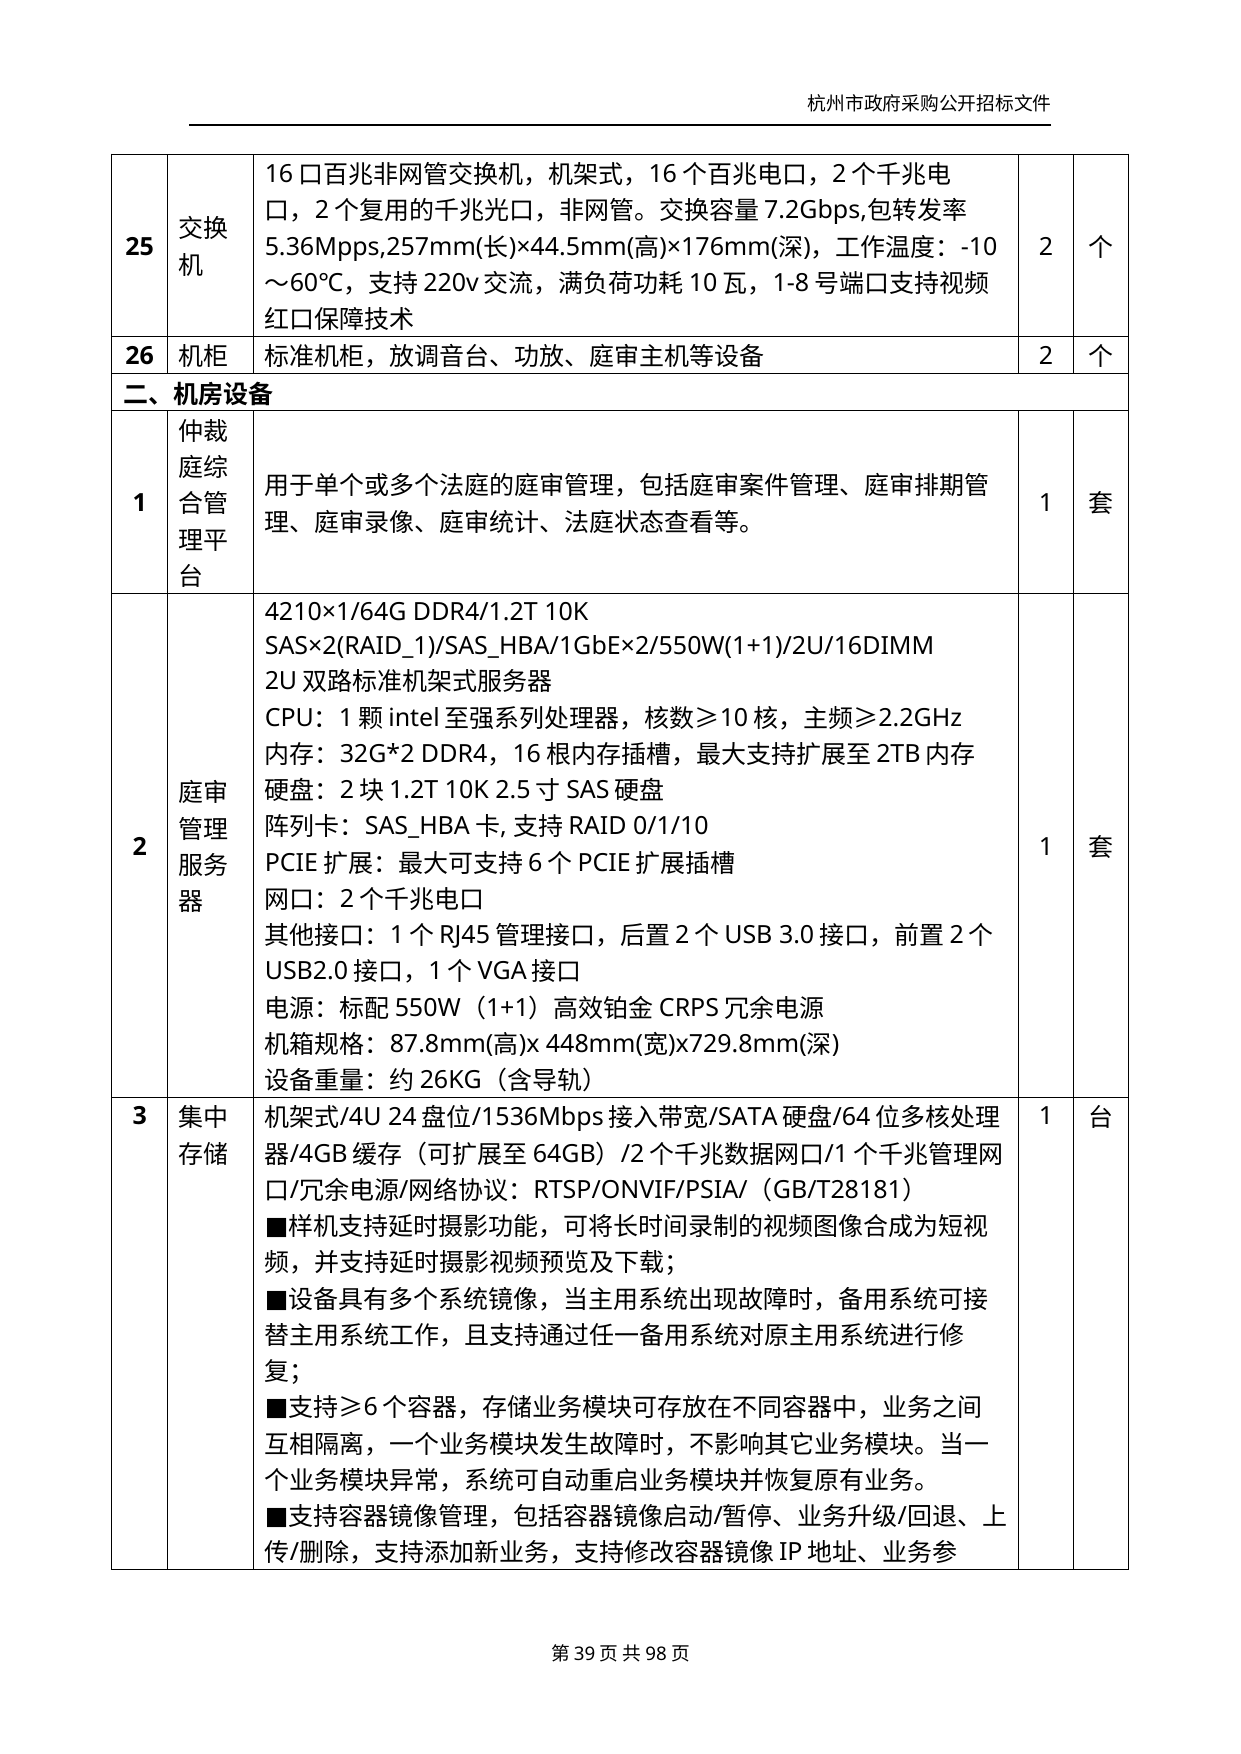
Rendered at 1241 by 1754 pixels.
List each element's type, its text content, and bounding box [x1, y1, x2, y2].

table_cell 2 [1019, 337, 1073, 373]
table_cell 交换机 [168, 155, 253, 336]
table_cell 25 [112, 155, 167, 336]
table_cell 集中存储 [168, 1098, 253, 1569]
table_cell 2 [1019, 155, 1073, 336]
table_cell 仲裁庭综合管理平台 [168, 411, 253, 593]
table_cell 4210×1/64G DDR4/1.2T 10K SAS×2(RAID_1)/SAS_HBA/1GbE×2/550W(1+1)/2U/16DIMM 2U双路标准机架式服务器 CPU：1颗intel至强系列处理器，核数≥10核，主频≥2.2GHz 内存：32G*2 DDR4，16根内存插槽，最大支持扩展至2TB内存 硬盘：2块1.2T 10K 2.5寸 SAS硬盘 阵列卡：SAS_HBA卡, 支持RAID 0/1/10 PCIE扩展：最大可支持6个PCIE扩展插槽 网口：2个千兆电口 其他接口：1个RJ45管理接口，后置2个USB 3.0接口，前置2个USB2.0接口，1个VGA接口 电源：标配550W（1+1）高效铂金CRPS冗余电源 机箱规格：87.8mm(高)x 448mm(宽)x729.8mm(深) 设备重量：约26KG（含导轨） [254, 594, 1018, 1097]
table_cell 标准机柜，放调音台、功放、庭审主机等设备 [254, 337, 1018, 373]
table_cell 机柜 [168, 337, 253, 373]
table_cell 2 [112, 594, 167, 1097]
table_cell 台 [1074, 1098, 1128, 1569]
table_cell 1 [1019, 411, 1073, 593]
table_cell 二、机房设备 [112, 374, 1128, 410]
table_cell 个 [1074, 337, 1128, 373]
table_cell 庭审管理服务器 [168, 594, 253, 1097]
table_cell 用于单个或多个法庭的庭审管理，包括庭审案件管理、庭审排期管理、庭审录像、庭审统计、法庭状态查看等。 [254, 411, 1018, 593]
table_cell 1 [112, 411, 167, 593]
table_cell 1 [1019, 594, 1073, 1097]
table_cell 1 [1019, 1098, 1073, 1569]
table_cell 16口百兆非网管交换机，机架式，16个百兆电口，2个千兆电口，2个复用的千兆光口，非网管。交换容量7.2Gbps,包转发率5.36Mpps,257mm(长)×44.5mm(高)×176mm(深)，工作温度：-10～60℃，支持220v交流，满负荷功耗10瓦，1-8号端口支持视频红口保障技术 [254, 155, 1018, 336]
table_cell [254, 1098, 1018, 1569]
table_cell 个 [1074, 155, 1128, 336]
table_cell 套 [1074, 411, 1128, 593]
table_cell 26 [112, 337, 167, 373]
table_cell 3 [112, 1098, 167, 1569]
table_cell 套 [1074, 594, 1128, 1097]
